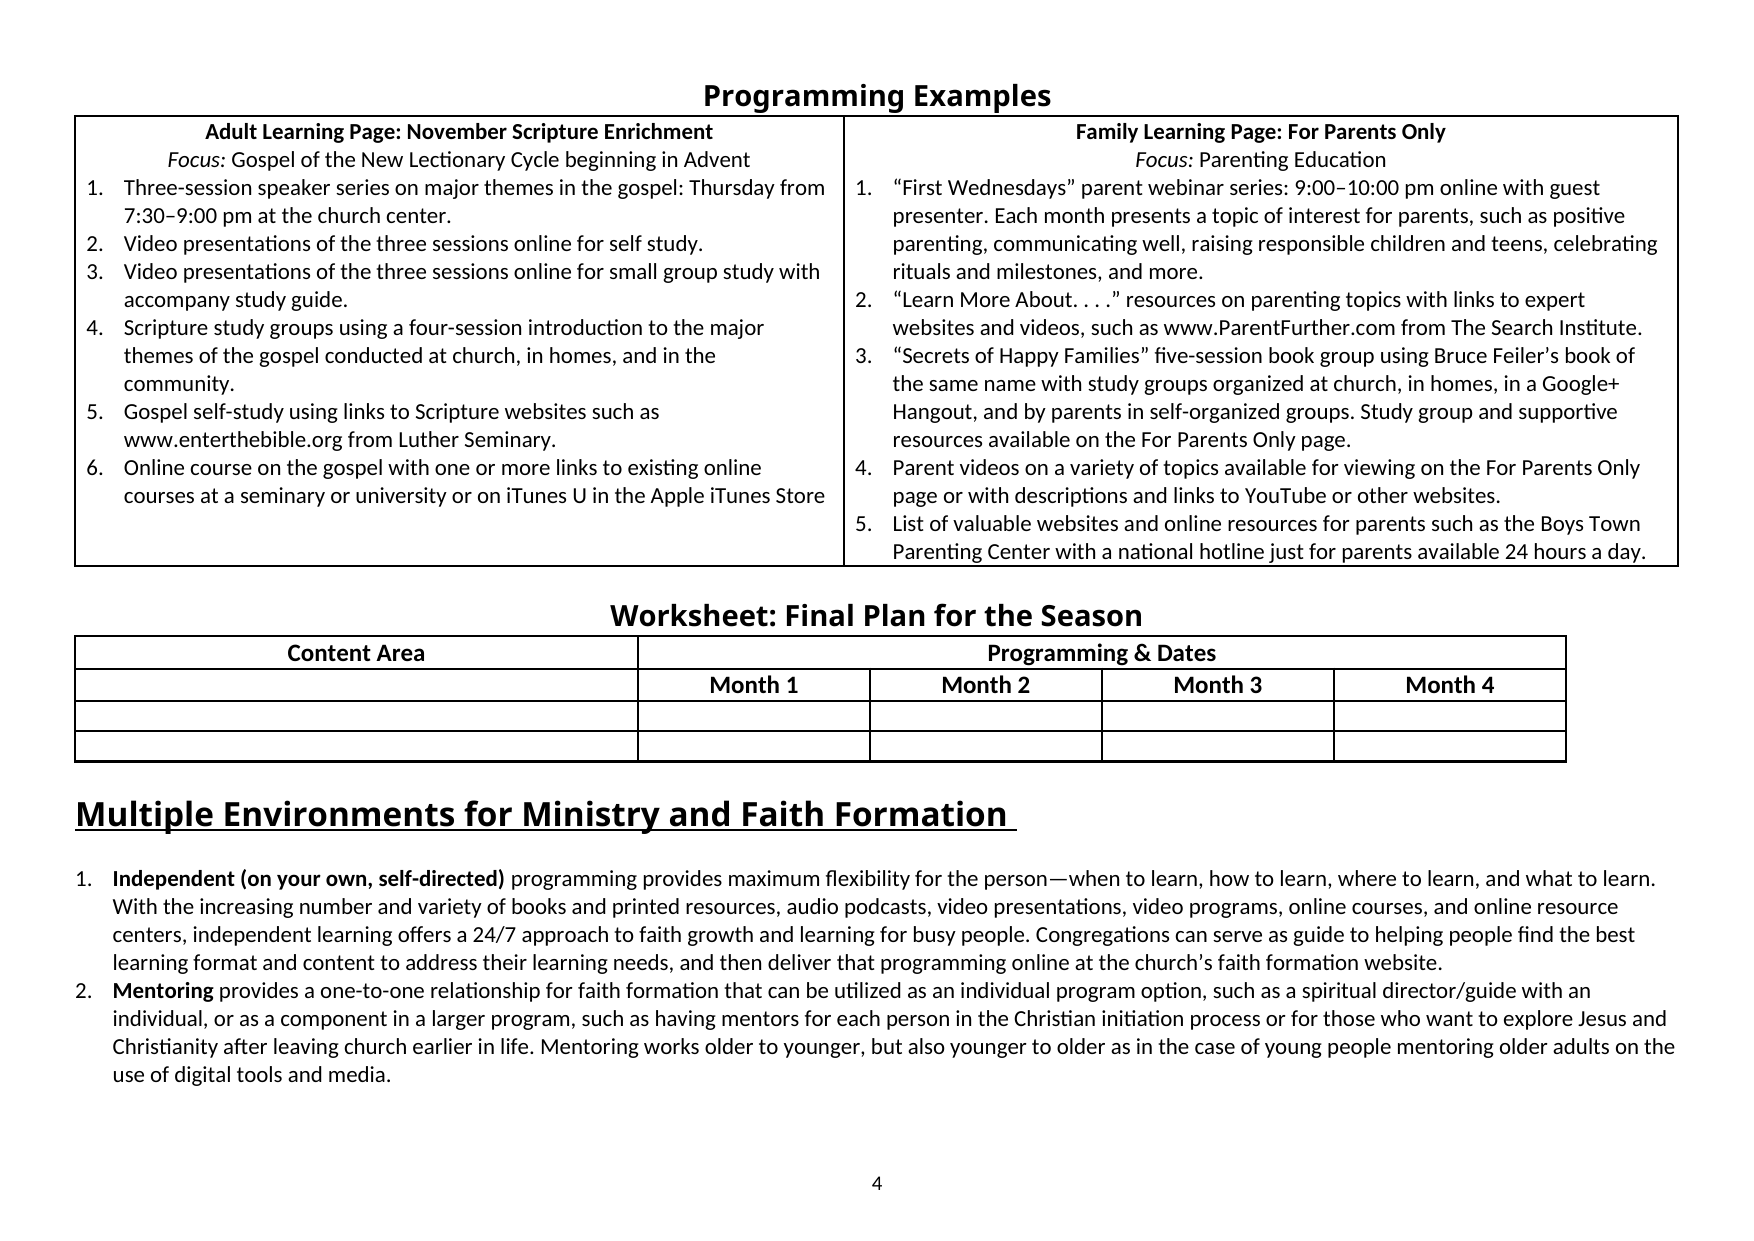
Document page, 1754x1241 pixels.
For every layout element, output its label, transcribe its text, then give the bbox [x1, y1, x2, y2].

table_cell Month 4 [1335, 670, 1565, 700]
table_cell [76, 670, 637, 700]
table_cell [871, 702, 1101, 730]
table_cell [1103, 732, 1333, 760]
table_cell [871, 732, 1101, 760]
table_cell [1103, 702, 1333, 730]
table_header Content Area [76, 637, 637, 667]
subtitle Worksheet: Final Plan for the Season [75, 595, 1679, 635]
table_cell [639, 732, 869, 760]
list Mentoring provides a one-to-one relationship for faith formation that can be utilized as an individual program option, such as a spiritual director/guide with an individual, or as a component in a larger program, such as having mentors for each person in the Christian initiation process or for those who want to explore Jesus and Christianity after leaving church earlier in life. Mentoring works older to younger, but also younger to older as in the case of young people mentoring older adults on the use of digital tools and media. [75, 976, 1679, 1088]
list Independent (on your own, self-directed) programming provides maximum flexibility for the person—when to learn, how to learn, where to learn, and what to learn. With the increasing number and variety of books and printed resources, audio podcasts, video presentations, video programs, online courses, and online resource centers, independent learning offers a 24/7 approach to faith growth and learning for busy people. Congregations can serve as guide to helping people find the best learning format and content to address their learning needs, and then deliver that programming online at the church’s faith formation website. [75, 864, 1679, 976]
table_header Adult Learning Page: November Scripture Enrichment Focus: Gospel of the New Lectionary Cycle beginning in Advent Three-session speaker series on major themes in the gospel: Thursday from 7:30–9:00 pm at the church center. Video presentations of the three sessions online for self study. Video presentations of the three sessions online for small group study with accompany study guide. Scripture study groups using a four-session introduction to the major themes of the gospel conducted at church, in homes, and in the community. Gospel self-study using links to Scripture websites such as www.enterthebible.org from Luther Seminary. Online course on the gospel with one or more links to existing online courses at a seminary or university or on iTunes U in the Apple iTunes Store [76, 117, 843, 565]
table_header Programming & Dates [639, 637, 1565, 667]
table_header Family Learning Page: For Parents Only Focus: Parenting Education “First Wednesdays” parent webinar series: 9:00–10:00 pm online with guest presenter. Each month presents a topic of interest for parents, such as positive parenting, communicating well, raising responsible children and teens, celebrating rituals and milestones, and more. “Learn More About. . . .” resources on parenting topics with links to expert websites and videos, such as www.ParentFurther.com from The Search Institute. “Secrets of Happy Families” five-session book group using Bruce Feiler’s book of the same name with study groups organized at church, in homes, in a Google+ Hangout, and by parents in self-organized groups. Study group and supportive resources available on the For Parents Only page. Parent videos on a variety of topics available for viewing on the For Parents Only page or with descriptions and links to YouTube or other websites. List of valuable websites and online resources for parents such as the Boys Town Parenting Center with a national hotline just for parents available 24 hours a day. [845, 117, 1677, 565]
table_cell Month 1 [639, 670, 869, 700]
subtitle Multiple Environments for Ministry and Faith Formation [75, 790, 1679, 836]
table_cell [1335, 702, 1565, 730]
table_cell [639, 702, 869, 730]
table_cell Month 3 [1103, 670, 1333, 700]
table_cell [1335, 732, 1565, 760]
subtitle Programming Examples [75, 75, 1679, 115]
table_cell [76, 732, 637, 760]
table_cell [76, 702, 637, 730]
table_cell Month 2 [871, 670, 1101, 700]
